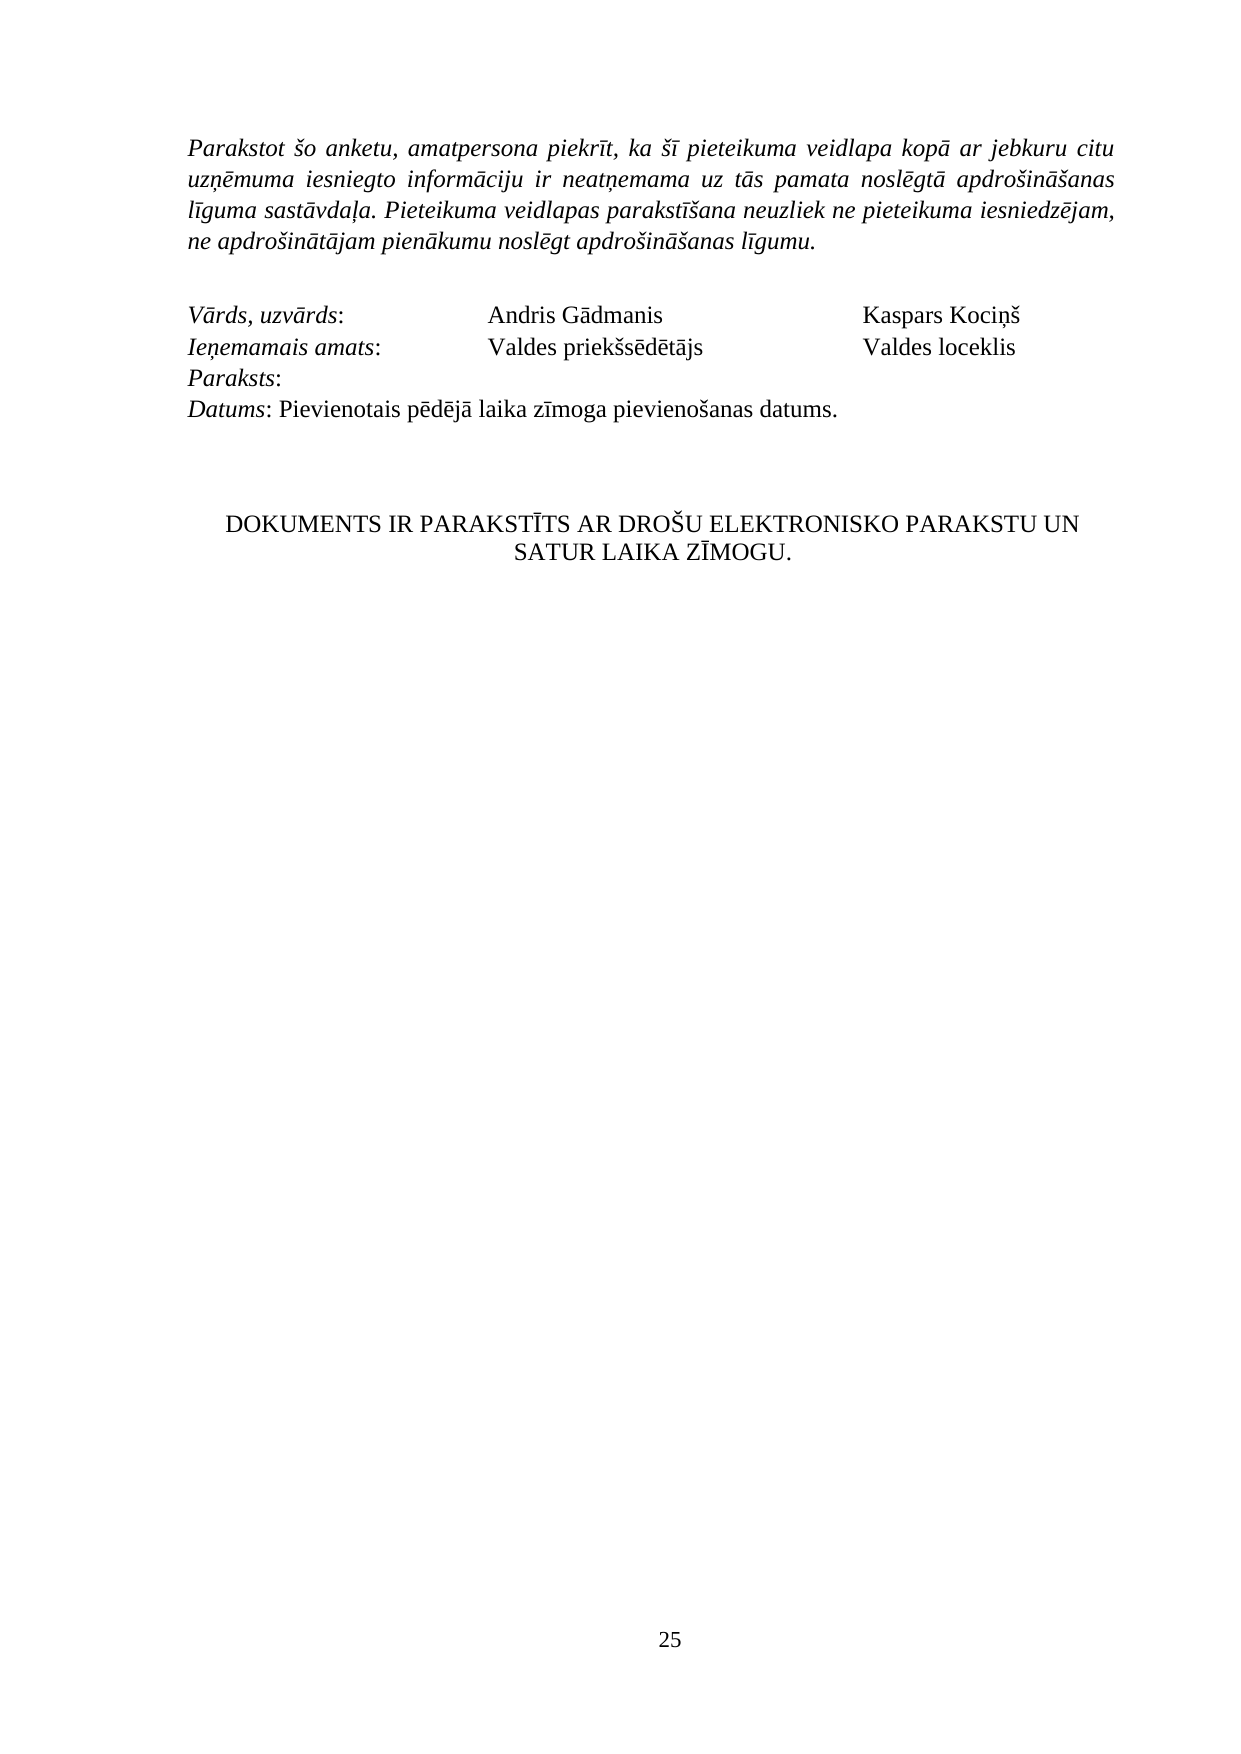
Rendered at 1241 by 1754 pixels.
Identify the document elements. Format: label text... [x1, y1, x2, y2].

text Vārds, uzvārds: Andris Gādmanis Kaspars Kociņš [187, 301, 1118, 329]
text Parakstot šo anketu, amatpersona piekrīt, ka šī pieteikuma veidlapa kopā ar jebkuru citu uzņēmuma iesniegto informāciju ir neatņemama uz tās pamata noslēgtā apdrošināšanas līguma sastāvdaļa. Pieteikuma veidlapas parakstīšana neuzliek ne pieteikuma iesniedzējam, ne apdrošinātājam pienākumu noslēgt apdrošināšanas līgumu. [187, 133, 1118, 255]
text DOKUMENTS IR PARAKSTĪTS AR DROŠU ELEKTRONISKO PARAKSTU UN SATUR LAIKA ZĪMOGU. [187, 509, 1118, 566]
text Datums: Pievienotais pēdējā laika zīmoga pievienošanas datums. [187, 394, 1118, 422]
text Ieņemamais amats: Valdes priekšsēdētājs Valdes loceklis [187, 332, 1118, 360]
text Paraksts: [187, 363, 1118, 391]
